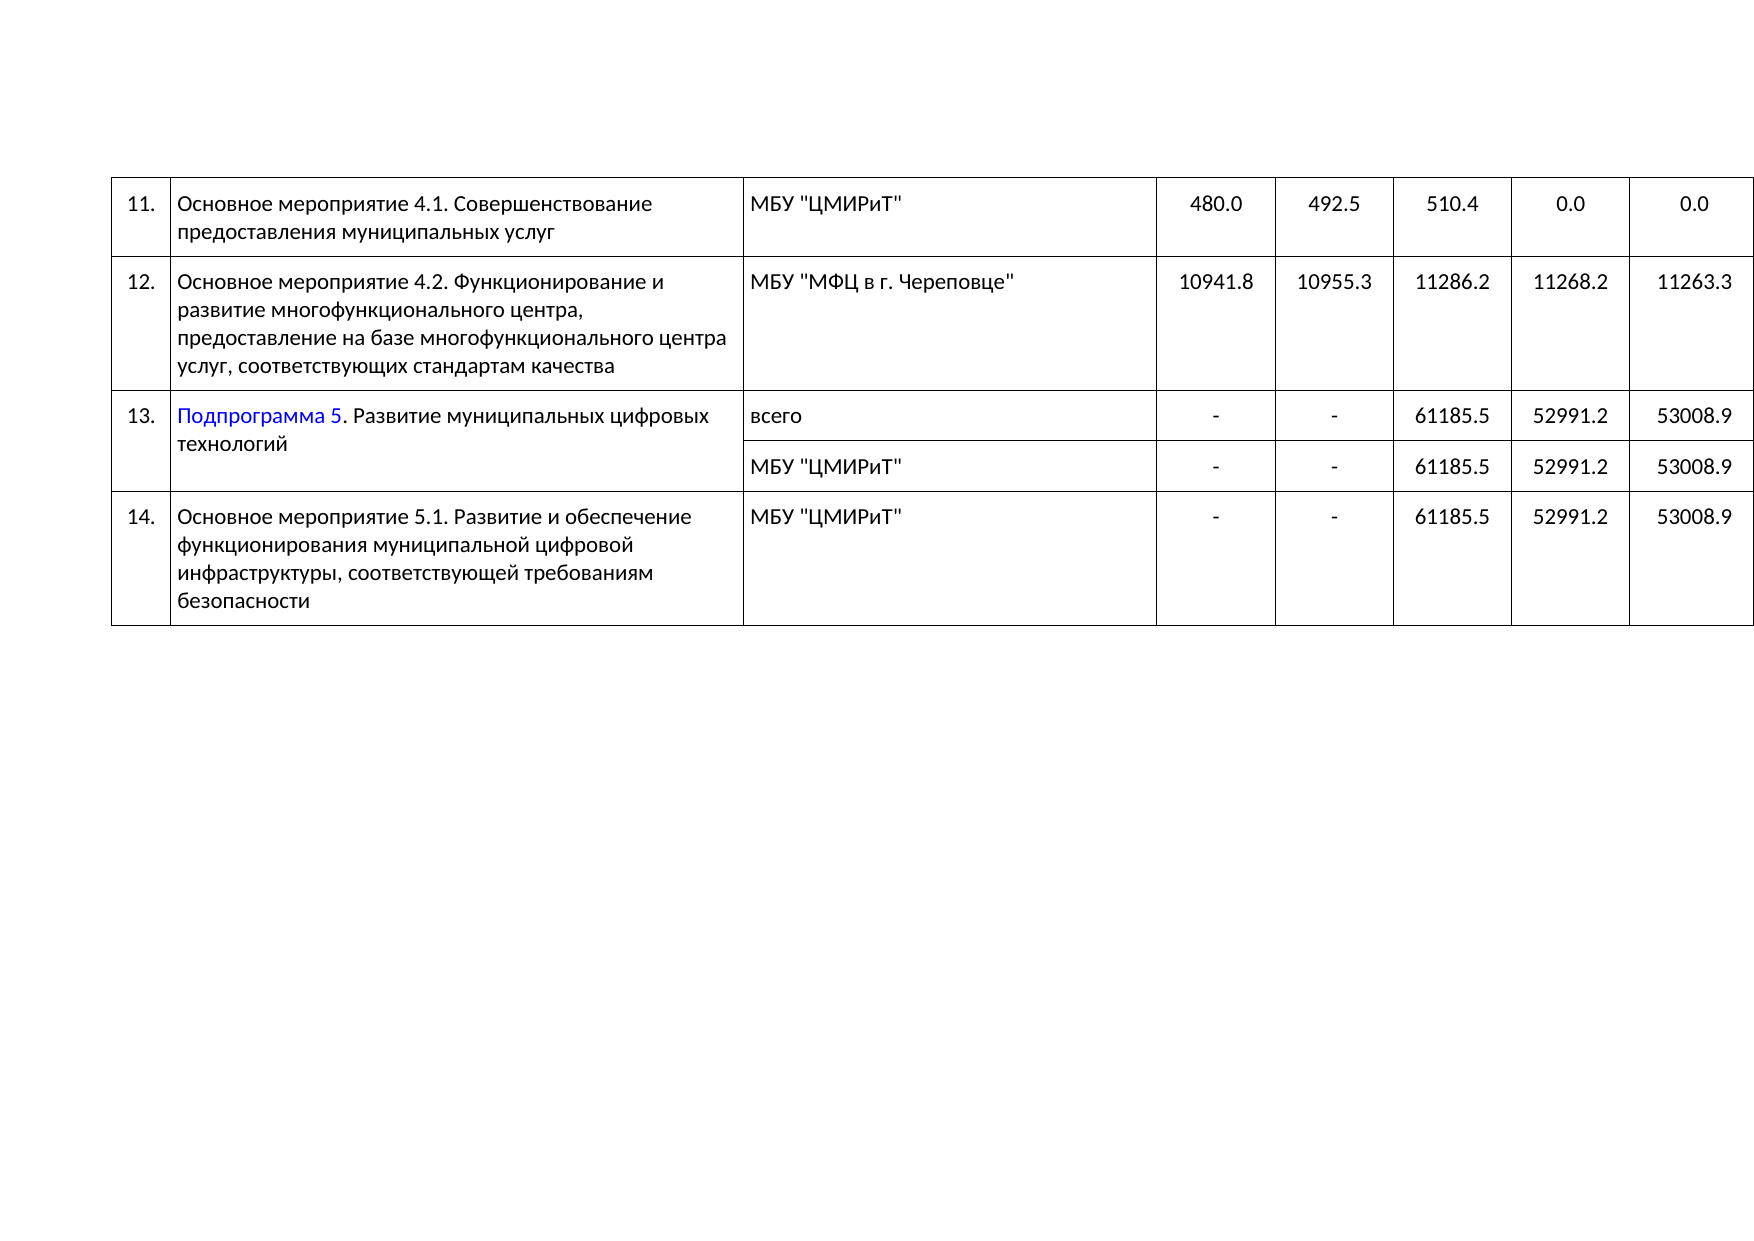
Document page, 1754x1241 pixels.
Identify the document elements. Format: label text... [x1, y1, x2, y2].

table_cell 11263.3 [1630, 257, 1753, 390]
table_cell - [1157, 492, 1275, 625]
table_cell 0.0 [1630, 178, 1753, 256]
table_cell МБУ "ЦМИРиТ" [744, 492, 1156, 625]
table_cell 11. [112, 178, 170, 256]
table_cell - [1157, 441, 1275, 491]
table_cell МБУ "МФЦ в г. Череповце" [744, 257, 1156, 390]
table_cell 13. [112, 391, 170, 491]
table_cell - [1276, 391, 1393, 440]
table_cell Подпрограмма 5. Развитие муниципальных цифровых технологий [171, 391, 743, 491]
table_cell 10941.8 [1157, 257, 1275, 390]
table_cell 53008.9 [1630, 441, 1753, 491]
table_cell 0.0 [1512, 178, 1629, 256]
table_cell - [1276, 441, 1393, 491]
table_cell 61185.5 [1394, 492, 1511, 625]
table_cell 10955.3 [1276, 257, 1393, 390]
table_cell 510.4 [1394, 178, 1511, 256]
table_cell 53008.9 [1630, 391, 1753, 440]
table_cell - [1276, 492, 1393, 625]
table_cell 61185.5 [1394, 391, 1511, 440]
table_cell 11286.2 [1394, 257, 1511, 390]
table_cell 53008.9 [1630, 492, 1753, 625]
table_cell 61185.5 [1394, 441, 1511, 491]
table_cell 12. [112, 257, 170, 390]
table_cell Основное мероприятие 4.2. Функционирование и развитие многофункционального центра, предоставление на базе многофункционального центра услуг, соответствующих стандартам качества [171, 257, 743, 390]
table_cell 480.0 [1157, 178, 1275, 256]
table_cell МБУ "ЦМИРиТ" [744, 441, 1156, 491]
table_cell 492.5 [1276, 178, 1393, 256]
table_cell МБУ "ЦМИРиТ" [744, 178, 1156, 256]
table_cell всего [744, 391, 1156, 440]
table_cell Основное мероприятие 5.1. Развитие и обеспечение функционирования муниципальной цифровой инфраструктуры, соответствующей требованиям безопасности [171, 492, 743, 625]
table_cell 52991.2 [1512, 441, 1629, 491]
table_cell 52991.2 [1512, 391, 1629, 440]
table_cell 52991.2 [1512, 492, 1629, 625]
table_cell - [1157, 391, 1275, 440]
table_cell 14. [112, 492, 170, 625]
table_cell Основное мероприятие 4.1. Совершенствование предоставления муниципальных услуг [171, 178, 743, 256]
table_cell 11268.2 [1512, 257, 1629, 390]
